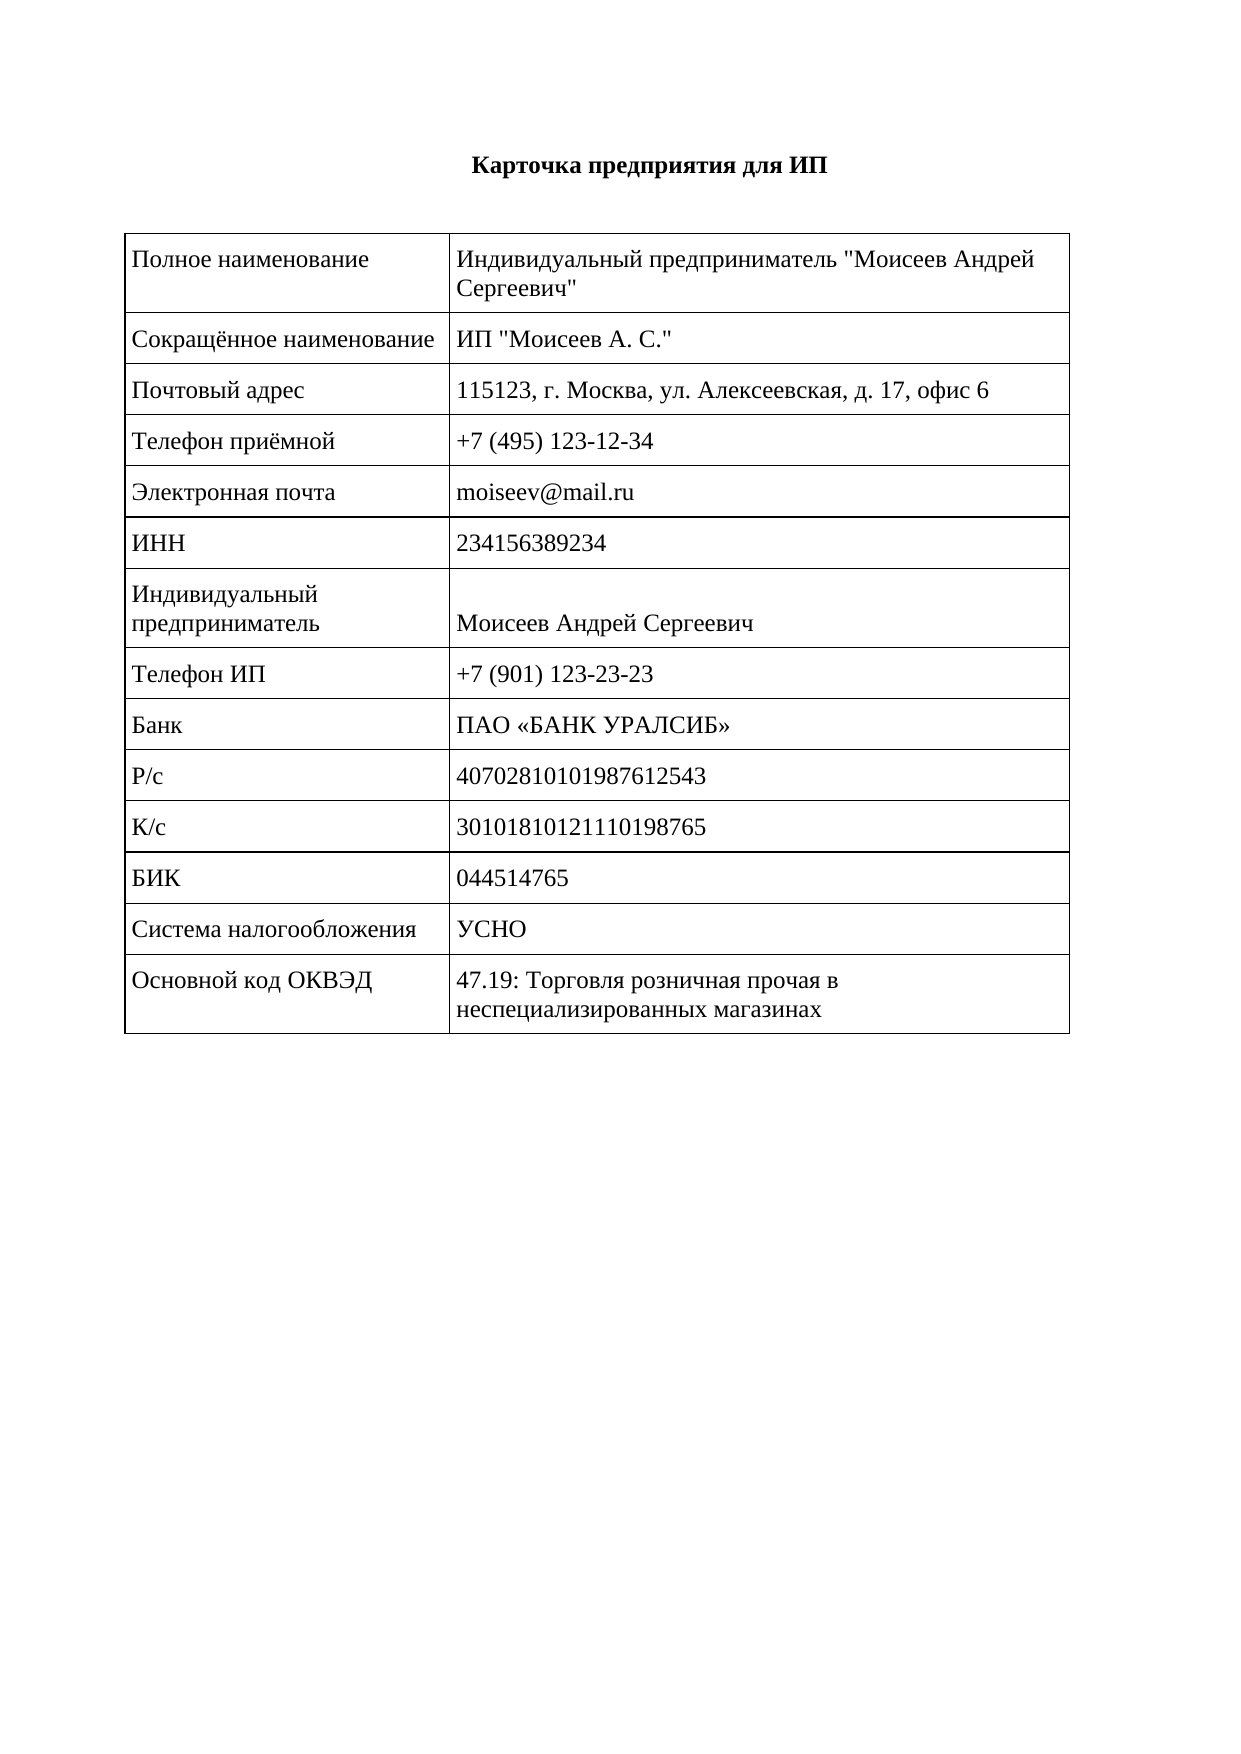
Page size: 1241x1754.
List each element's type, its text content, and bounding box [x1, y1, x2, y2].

table_cell Основной код ОКВЭД [126, 955, 449, 1033]
table_cell ИП "Моисеев А. С." [450, 313, 1069, 363]
table_cell 044514765 [450, 853, 1069, 902]
text Карточка предприятия для ИП [118, 150, 1181, 179]
table_cell moiseev@mail.ru [450, 466, 1069, 516]
table_cell 234156389234 [450, 518, 1069, 567]
table_cell 115123, г. Москва, ул. Алексеевская, д. 17, офис 6 [450, 364, 1069, 414]
table_cell Банк [126, 699, 449, 749]
table_cell ПАО «БАНК УРАЛСИБ» [450, 699, 1069, 749]
table_cell +7 (901) 123-23-23 [450, 648, 1069, 698]
table_header Индивидуальный предприниматель "Моисеев Андрей Сергеевич" [450, 234, 1069, 312]
table_cell 47.19: Торговля розничная прочая в неспециализированных магазинах [450, 955, 1069, 1033]
table_cell +7 (495) 123-12-34 [450, 415, 1069, 465]
table_cell Почтовый адрес [126, 364, 449, 414]
table_cell Система налогообложения [126, 904, 449, 953]
table_cell Сокращённое наименование [126, 313, 449, 363]
table_cell 40702810101987612543 [450, 750, 1069, 800]
table_cell Телефон ИП [126, 648, 449, 698]
table_cell Р/с [126, 750, 449, 800]
table_cell Телефон приёмной [126, 415, 449, 465]
table_cell 30101810121110198765 [450, 801, 1069, 851]
table_cell БИК [126, 853, 449, 902]
table_header Полное наименование [126, 234, 449, 312]
table_cell ИНН [126, 518, 449, 567]
table_cell К/с [126, 801, 449, 851]
table_cell Электронная почта [126, 466, 449, 516]
table_cell Индивидуальный предприниматель [126, 569, 449, 647]
table_cell УСНО [450, 904, 1069, 953]
table_cell Моисеев Андрей Сергеевич [450, 569, 1069, 647]
